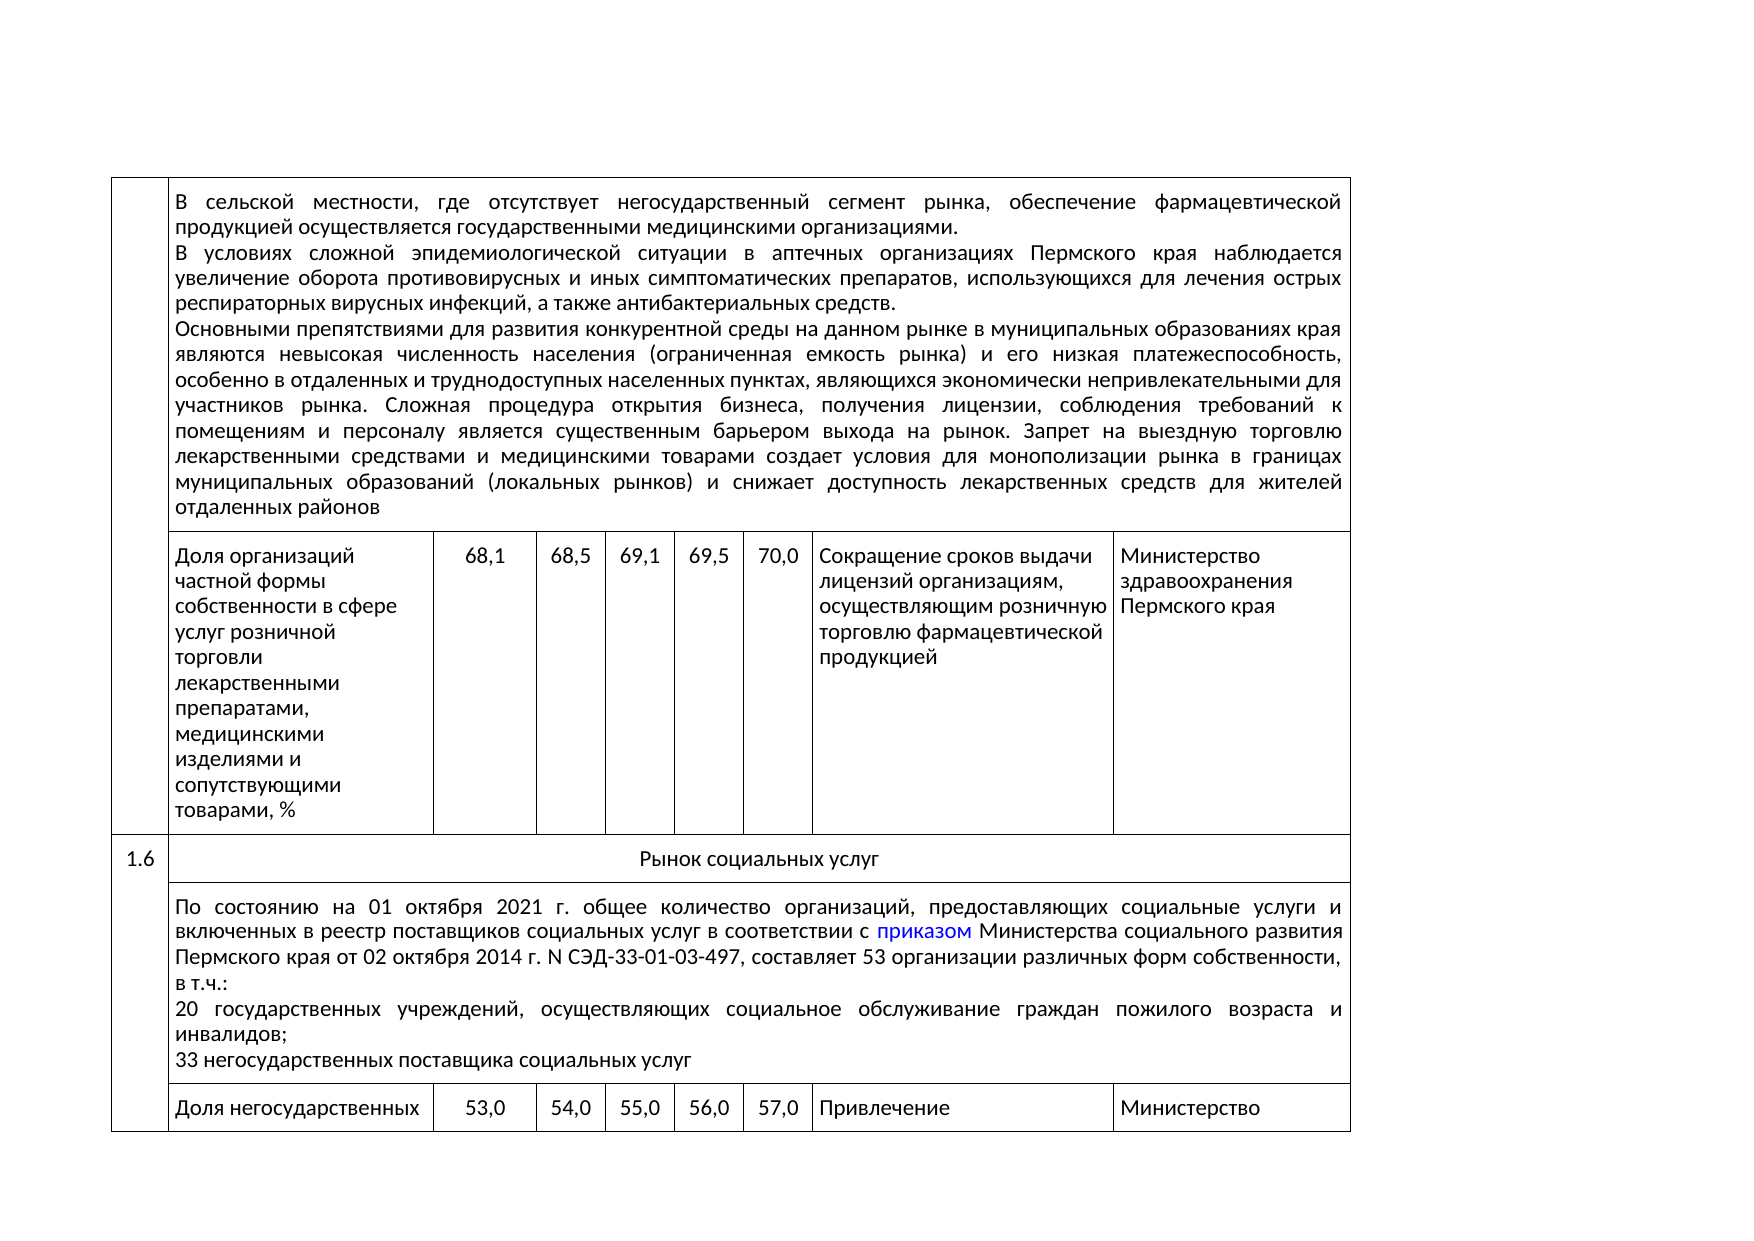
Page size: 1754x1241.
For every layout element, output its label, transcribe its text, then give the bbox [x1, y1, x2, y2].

table_cell Доля организаций частной формы собственности в сфере услуг розничной торговли лекарственными препаратами, медицинскими изделиями и сопутствующими товарами, % [169, 532, 433, 834]
table_cell 69,5 [675, 532, 743, 834]
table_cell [813, 1084, 1113, 1131]
table_cell 55,0 [606, 1084, 674, 1131]
table_cell 56,0 [675, 1084, 743, 1131]
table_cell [169, 1084, 433, 1131]
table_cell 57,0 [744, 1084, 812, 1131]
table_cell 68,1 [434, 532, 536, 834]
table_cell 68,5 [537, 532, 605, 834]
table_cell 53,0 [434, 1084, 536, 1131]
table_cell 69,1 [606, 532, 674, 834]
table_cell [169, 178, 1350, 531]
table_cell 54,0 [537, 1084, 605, 1131]
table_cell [1114, 1084, 1350, 1131]
table_cell По состоянию на 01 октября 2021 г. общее количество организаций, предоставляющих социальные услуги и включенных в реестр поставщиков социальных услуг в соответствии с приказом Министерства социального развития Пермского края от 02 октября 2014 г. N СЭД-33-01-03-497, составляет 53 организации различных форм собственности, в т.ч.: 20 государственных учреждений, осуществляющих социальное обслуживание граждан пожилого возраста и инвалидов; 33 негосударственных поставщика социальных услуг [169, 883, 1350, 1083]
table_cell Сокращение сроков выдачи лицензий организациям, осуществляющим розничную торговлю фармацевтической продукцией [813, 532, 1113, 834]
table_cell Рынок социальных услуг [169, 835, 1350, 882]
table_cell 70,0 [744, 532, 812, 834]
table_cell Министерство здравоохранения Пермского края [1114, 532, 1350, 834]
table_cell 1.6 [112, 835, 168, 1131]
